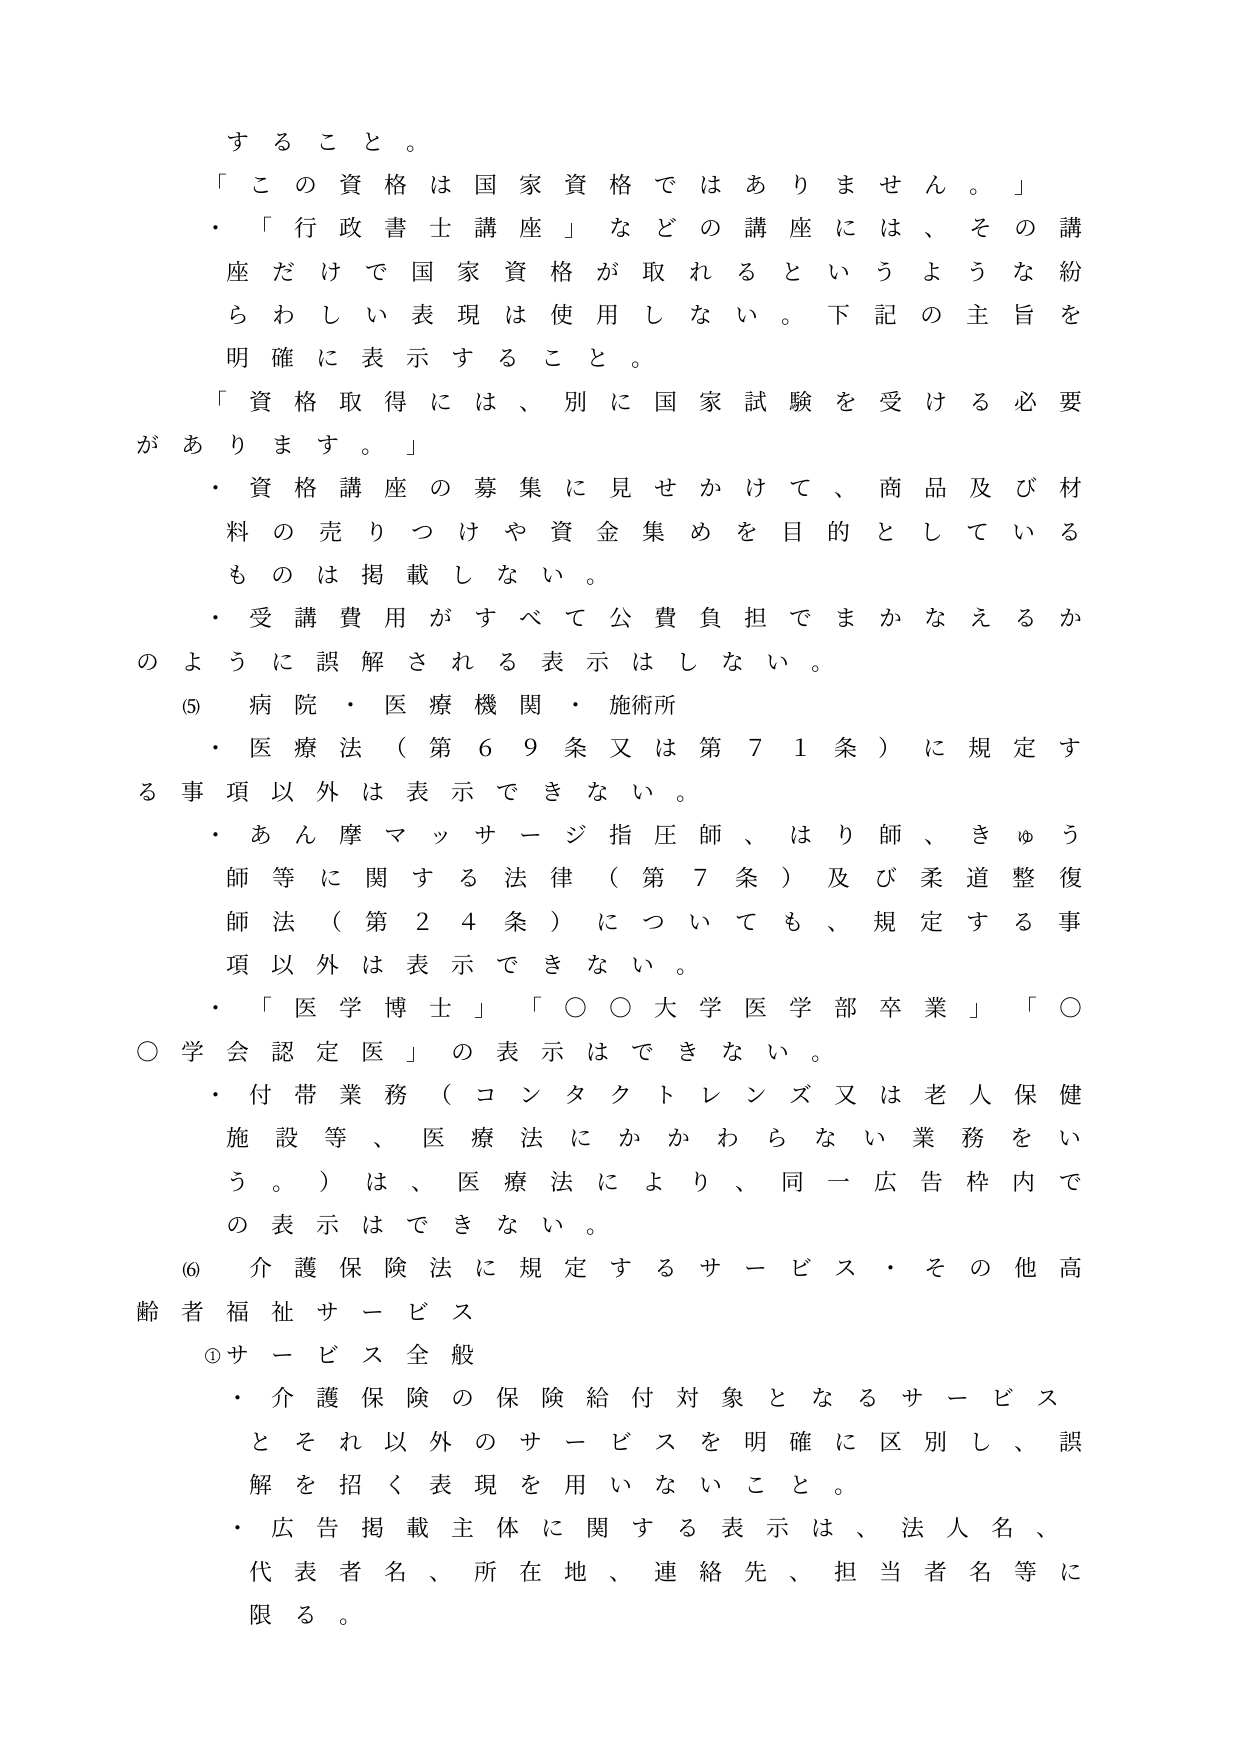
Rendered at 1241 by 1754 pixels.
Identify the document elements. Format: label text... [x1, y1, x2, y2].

text ・医療法（第６９条又は第７１条）に規定する事項以外は表示できない。 [136, 725, 1104, 812]
text ・あん摩マッサージ指圧師、はり師、きゅう師等に関する法律（第７条）及び柔道整復師法（第２４条）についても、規定する事項以外は表示できない。 [183, 812, 1104, 985]
text ・付帯業務（コンタクトレンズ又は老人保健施設等、医療法にかかわらない業務をいう。）は、医療法により、同一広告枠内での表示はできない。 [183, 1072, 1104, 1245]
text ・広告掲載主体に関する表示は、法人名、代表者名、所在地、連絡先、担当者名等に限る。 [207, 1505, 1104, 1635]
text ①サービス全般 [136, 1332, 1104, 1375]
text ⑹ 介護保険法に規定するサービス・その他高齢者福祉サービス [136, 1245, 1104, 1332]
text 「資格取得には、別に国家試験を受ける必要があります。」 [136, 379, 1104, 465]
text ・「医学博士」「○○大学医学部卒業」「○○学会認定医」の表示はできない。 [136, 985, 1104, 1072]
text ・資格講座の募集に見せかけて、商品及び材料の売りつけや資金集めを目的としているものは掲載しない。 [182, 465, 1104, 595]
text ・介護保険の保険給付対象となるサービスとそれ以外のサービスを明確に区別し、誤解を招く表現を用いないこと。 [207, 1375, 1104, 1505]
text ・「行政書士講座」などの講座には、その講座だけで国家資格が取れるというような紛らわしい表現は使用しない。下記の主旨を明確に表示すること。 [182, 205, 1104, 379]
text 「この資格は国家資格ではありません。」 [136, 162, 1104, 205]
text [182, 119, 1104, 162]
text ⑸ 病院・医療機関・施術所 [136, 682, 1104, 725]
text ・受講費用がすべて公費負担でまかなえるかのように誤解される表示はしない。 [136, 595, 1104, 682]
